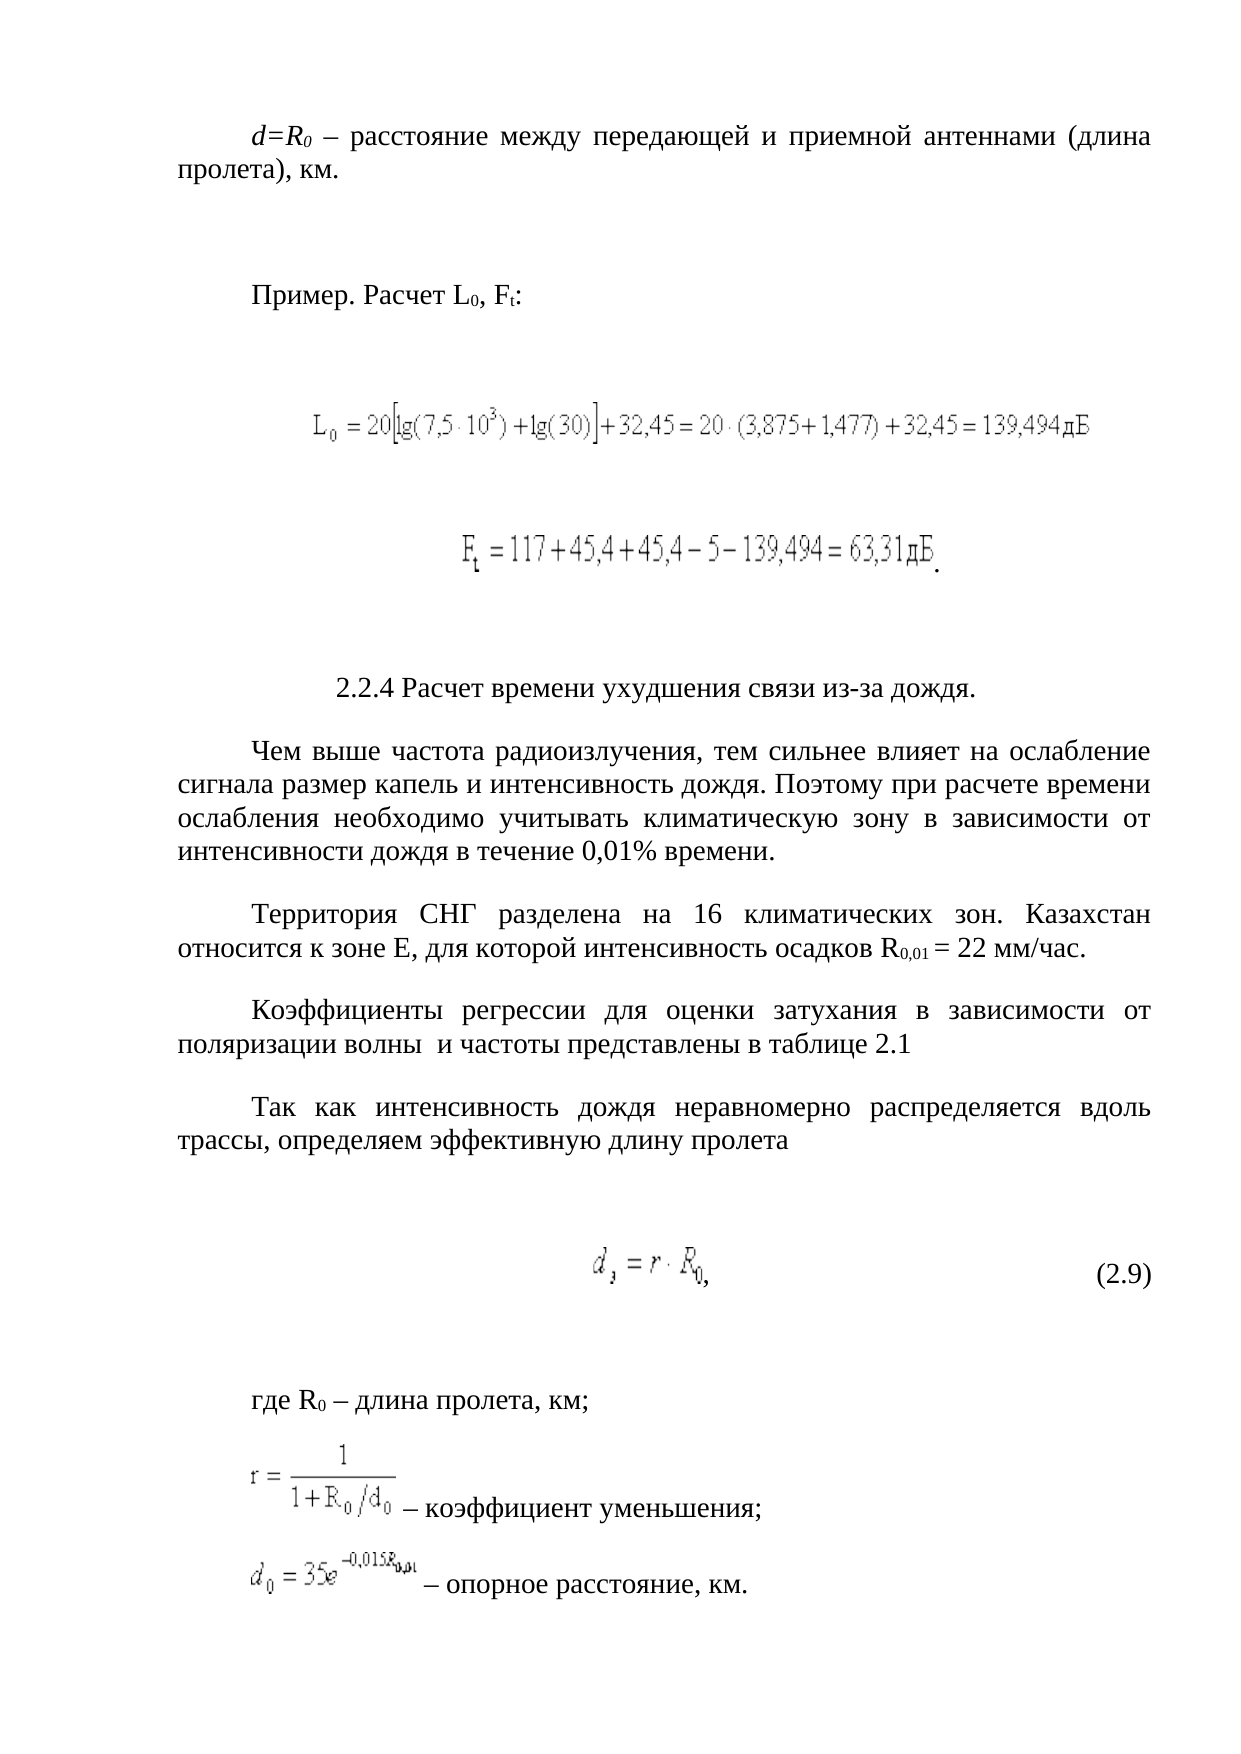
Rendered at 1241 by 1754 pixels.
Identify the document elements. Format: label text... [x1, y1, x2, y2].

text Пример. Расчет L0, Ft: [177, 277, 1152, 311]
text d=R0 – расстояние между передающей и приемной антеннами (длина пролета), км. [177, 118, 1152, 185]
text Так как интенсивность дождя неравномерно распределяется вдоль трассы, определяем эффективную длину пролета [177, 1089, 1152, 1156]
text – коэффициент уменьшения; [177, 1445, 1152, 1523]
text 2.2.4 Расчет времени ухудшения связи из-за дождя. [336, 670, 1152, 704]
picture [251, 1444, 396, 1517]
picture [593, 1247, 703, 1284]
text Чем выше частота радиоизлучения, тем сильнее влияет на ослабление сигнала размер капель и интенсивность дождя. Поэтому при расчете времени ослабления необходимо учитывать климатическую зону в зависимости от интенсивности дождя в течение 0,01% времени. [177, 733, 1152, 867]
text , (2.9) [177, 1248, 1152, 1290]
text Территория СНГ разделена на 16 климатических зон. Казахстан относится к зоне Е, для которой интенсивность осадков R0,01 = 22 мм/час. [177, 896, 1152, 963]
text Коэффициенты регрессии для оценки затухания в зависимости от поляризации волны и частоты представлены в таблице 2.1 [177, 992, 1152, 1059]
picture [462, 535, 934, 572]
text – опорное расстояние, км. [177, 1552, 1152, 1600]
picture [313, 402, 1090, 444]
picture [251, 1552, 417, 1594]
text где R0 – длина пролета, км; [177, 1382, 1152, 1416]
